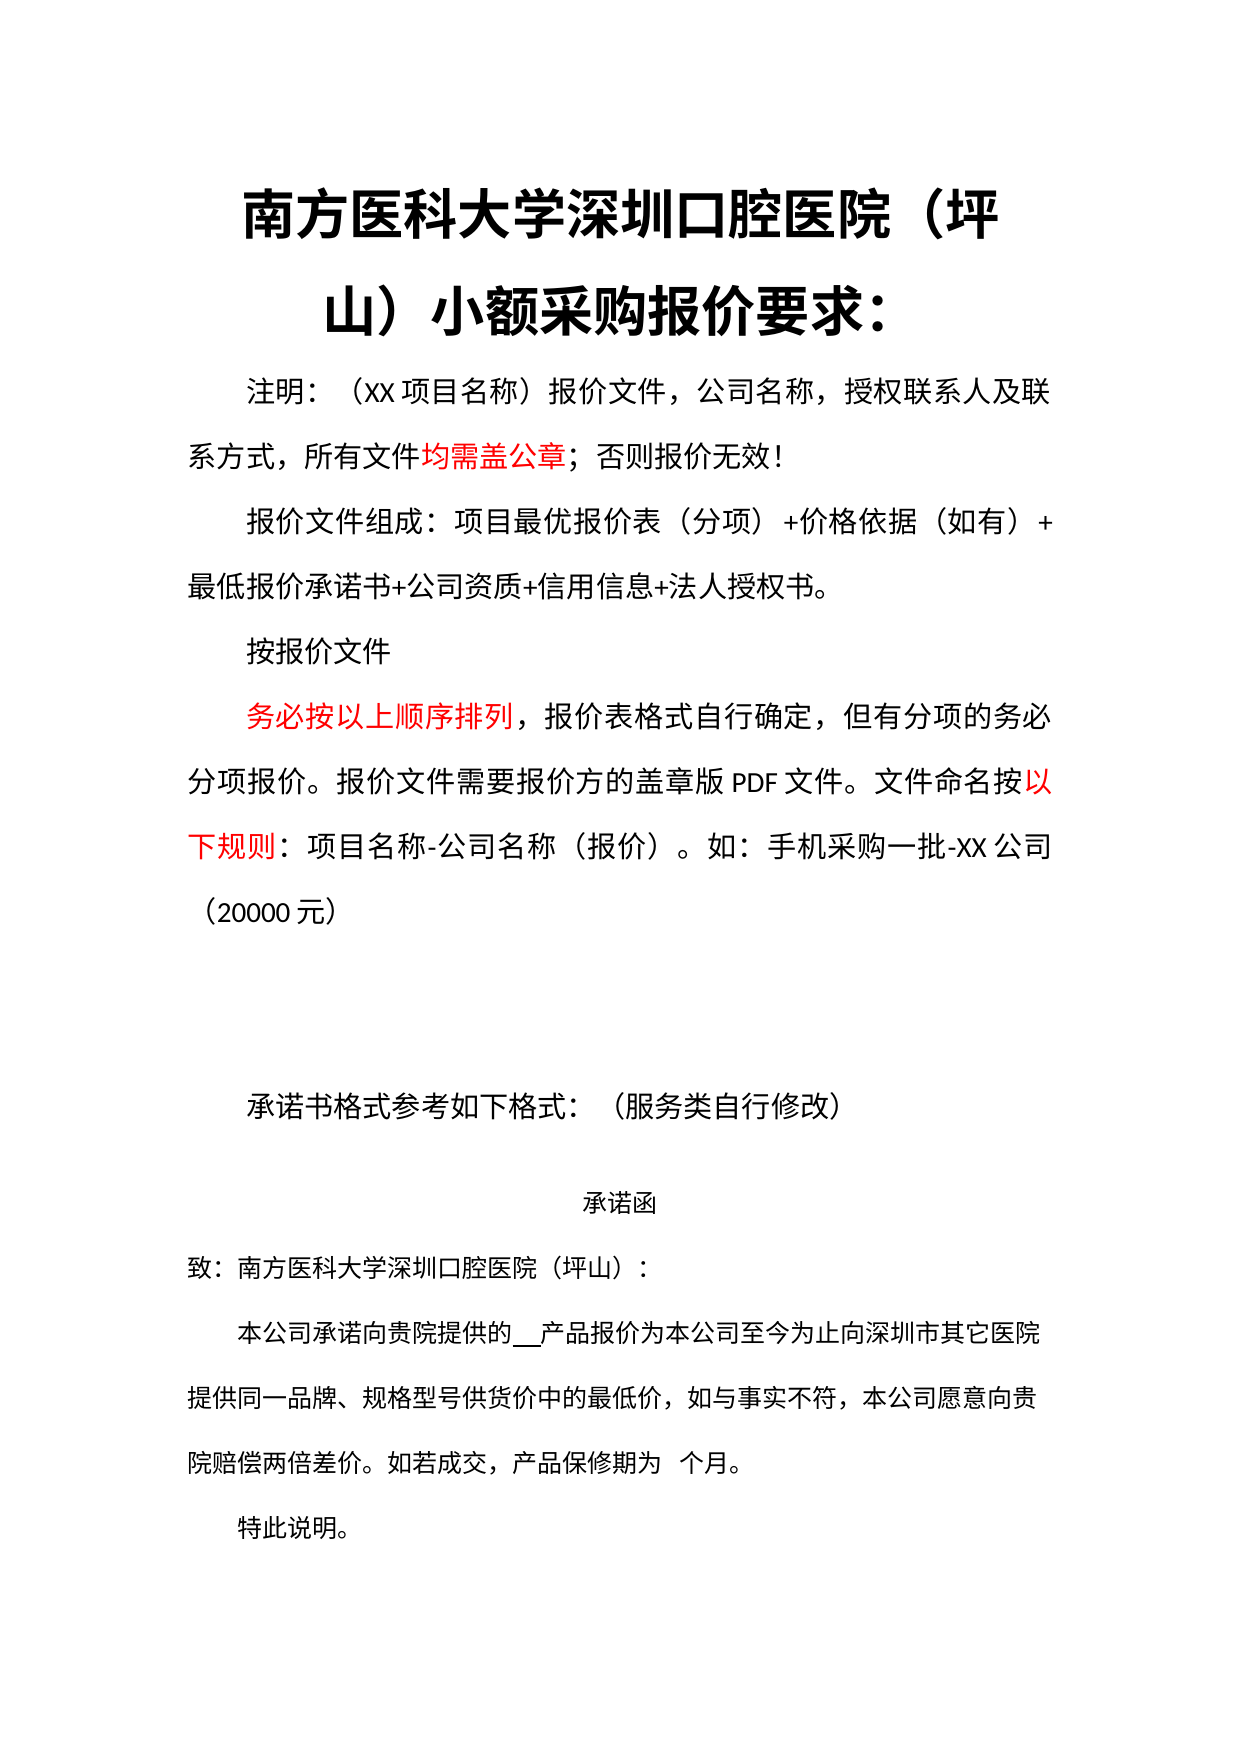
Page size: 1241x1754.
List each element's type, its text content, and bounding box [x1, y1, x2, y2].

text 注明：（XX项目名称）报价文件，公司名称，授权联系人及联系方式，所有文件均需盖公章；否则报价无效！ [187, 357, 1053, 487]
text 按报价文件 [187, 617, 1053, 682]
text 承诺书格式参考如下格式：（服务类自行修改） [187, 1072, 1053, 1137]
text 南方医科大学深圳口腔医院（坪山）小额采购报价要求： [187, 162, 1053, 357]
text 报价文件组成：项目最优报价表（分项）+价格依据（如有）+最低报价承诺书+公司资质+信用信息+法人授权书。 [187, 487, 1053, 617]
text 致：南方医科大学深圳口腔医院（坪山）： [187, 1234, 1053, 1299]
text 特此说明。 [187, 1494, 1053, 1559]
text 承诺函 [187, 1169, 1053, 1234]
text 务必按以上顺序排列，报价表格式自行确定，但有分项的务必分项报价。报价文件需要报价方的盖章版PDF文件。文件命名按以下规则：项目名称-公司名称（报价）。如：手机采购一批-XX公司（20000元） [187, 682, 1053, 942]
text 本公司承诺向贵院提供的 产品报价为本公司至今为止向深圳市其它医院提供同一品牌、规格型号供货价中的最低价，如与事实不符，本公司愿意向贵院赔偿两倍差价。如若成交，产品保修期为 个月。 [187, 1299, 1053, 1494]
